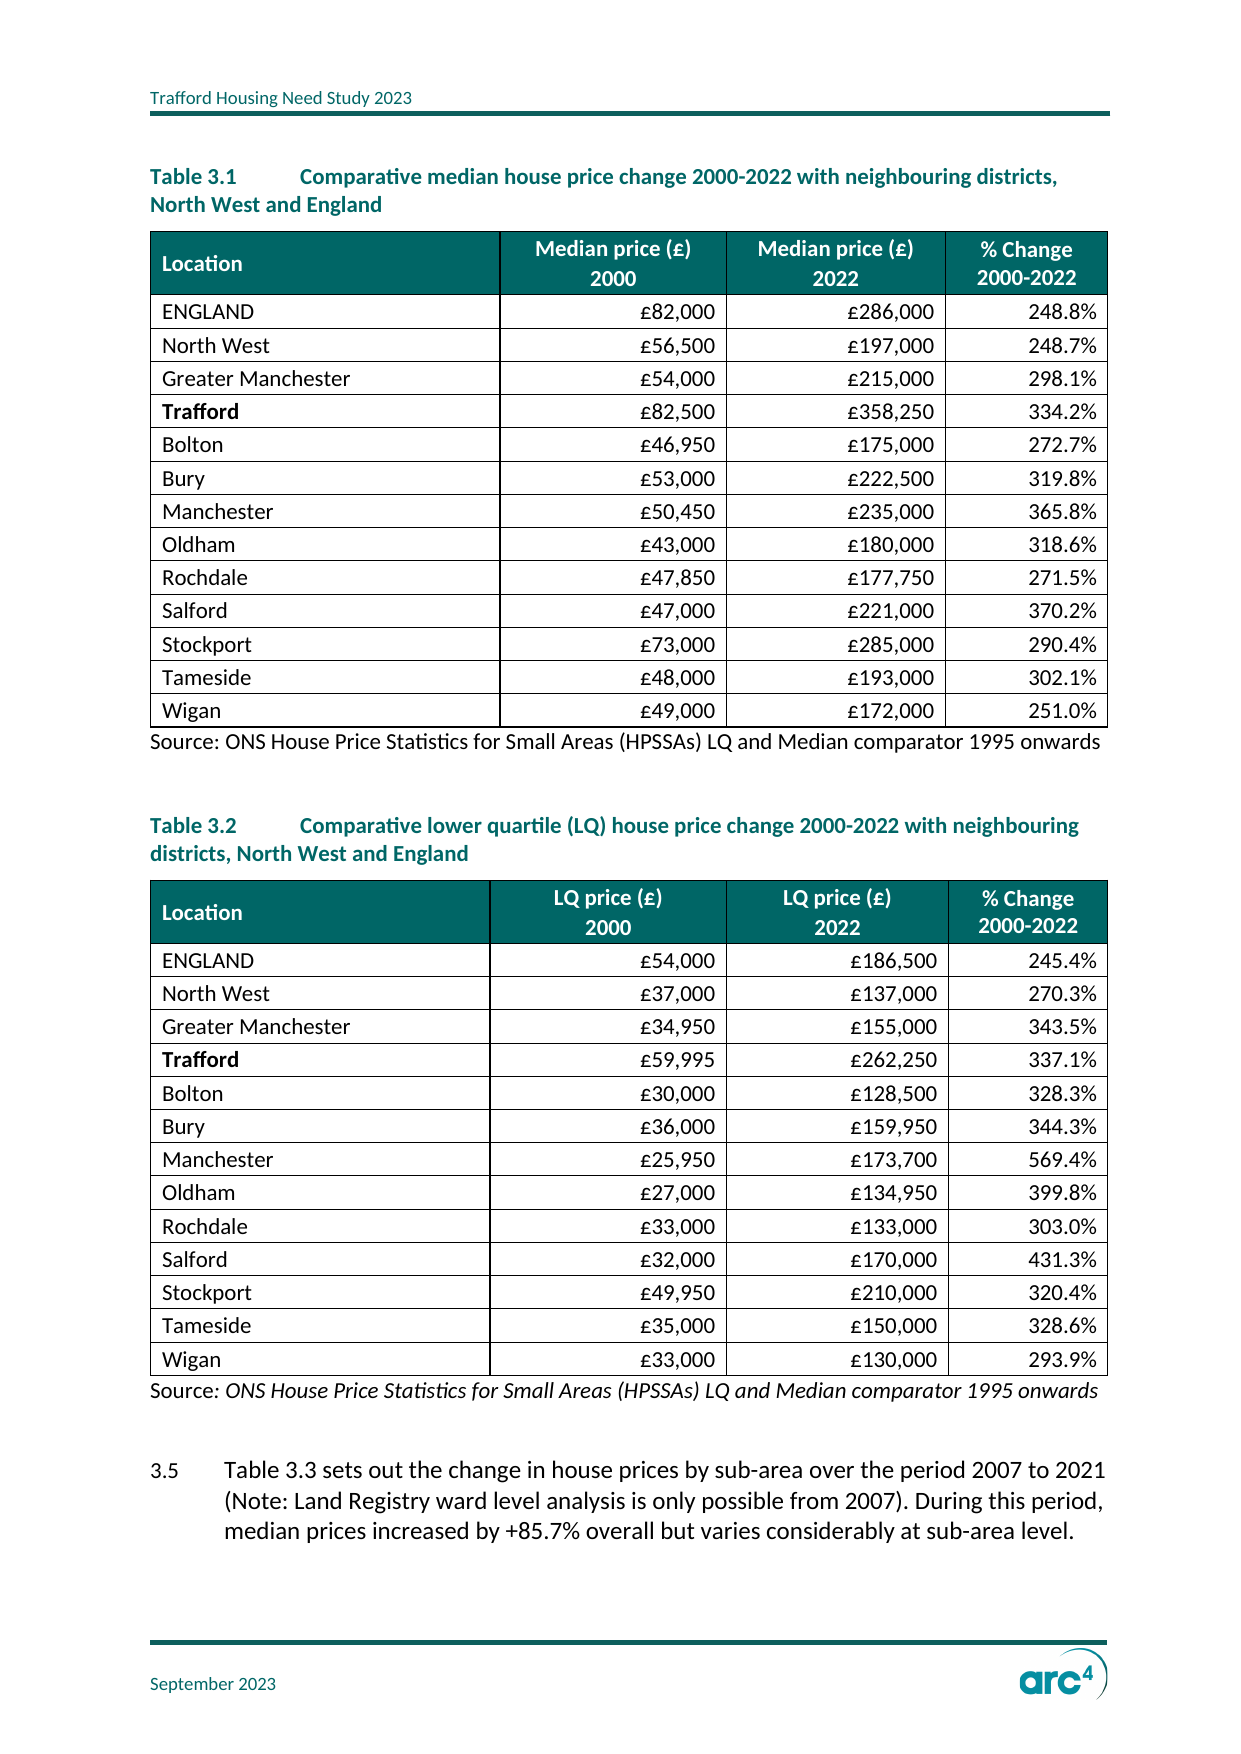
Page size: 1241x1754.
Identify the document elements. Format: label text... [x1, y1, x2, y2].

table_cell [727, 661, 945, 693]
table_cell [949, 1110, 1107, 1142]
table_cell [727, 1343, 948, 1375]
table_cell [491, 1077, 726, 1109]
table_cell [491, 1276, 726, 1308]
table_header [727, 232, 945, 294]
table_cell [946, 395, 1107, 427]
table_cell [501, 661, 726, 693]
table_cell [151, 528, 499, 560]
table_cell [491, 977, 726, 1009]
text Source: ONS House Price Statistics for Small Areas (HPSSAs) LQ and Median comparator 1995 onwards [150, 728, 1107, 755]
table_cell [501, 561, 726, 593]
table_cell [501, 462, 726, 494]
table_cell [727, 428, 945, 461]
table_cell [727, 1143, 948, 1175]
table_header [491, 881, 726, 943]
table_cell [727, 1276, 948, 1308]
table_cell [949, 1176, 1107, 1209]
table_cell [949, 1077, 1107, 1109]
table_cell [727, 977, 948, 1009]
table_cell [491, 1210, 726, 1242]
subtitle Table 3.1 Comparative median house price change 2000-2022 with neighbouring districts, North West and England [150, 162, 1107, 218]
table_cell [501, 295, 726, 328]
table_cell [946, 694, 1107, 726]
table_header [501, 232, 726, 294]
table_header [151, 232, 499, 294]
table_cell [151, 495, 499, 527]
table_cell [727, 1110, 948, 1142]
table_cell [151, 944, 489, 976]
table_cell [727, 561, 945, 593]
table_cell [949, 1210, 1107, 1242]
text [150, 1454, 1107, 1546]
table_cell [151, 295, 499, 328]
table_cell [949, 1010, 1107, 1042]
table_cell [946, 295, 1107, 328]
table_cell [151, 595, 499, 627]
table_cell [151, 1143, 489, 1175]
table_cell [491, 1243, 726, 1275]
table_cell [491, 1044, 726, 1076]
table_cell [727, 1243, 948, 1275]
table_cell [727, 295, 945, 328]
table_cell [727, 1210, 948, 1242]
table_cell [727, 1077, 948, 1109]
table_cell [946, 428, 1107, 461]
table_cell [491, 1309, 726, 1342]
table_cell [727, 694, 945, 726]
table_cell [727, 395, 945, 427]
text Source: ONS House Price Statistics for Small Areas (HPSSAs) LQ and Median comparator 1995 onwards [150, 1376, 1107, 1404]
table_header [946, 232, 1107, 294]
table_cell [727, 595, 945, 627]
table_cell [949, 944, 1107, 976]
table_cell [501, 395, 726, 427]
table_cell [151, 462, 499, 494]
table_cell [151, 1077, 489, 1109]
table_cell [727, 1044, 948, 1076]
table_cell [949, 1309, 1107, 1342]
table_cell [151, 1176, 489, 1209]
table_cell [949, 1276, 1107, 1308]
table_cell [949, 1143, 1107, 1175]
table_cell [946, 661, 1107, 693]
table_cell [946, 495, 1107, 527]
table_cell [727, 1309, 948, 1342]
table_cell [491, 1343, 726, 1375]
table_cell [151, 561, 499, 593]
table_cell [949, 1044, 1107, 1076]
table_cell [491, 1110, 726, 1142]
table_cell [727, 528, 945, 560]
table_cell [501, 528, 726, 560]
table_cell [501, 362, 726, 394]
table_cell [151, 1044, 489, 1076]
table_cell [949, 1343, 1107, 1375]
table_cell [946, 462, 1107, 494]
subtitle Table 3.2 Comparative lower quartile (LQ) house price change 2000-2022 with neighbouring districts, North West and England [150, 811, 1107, 867]
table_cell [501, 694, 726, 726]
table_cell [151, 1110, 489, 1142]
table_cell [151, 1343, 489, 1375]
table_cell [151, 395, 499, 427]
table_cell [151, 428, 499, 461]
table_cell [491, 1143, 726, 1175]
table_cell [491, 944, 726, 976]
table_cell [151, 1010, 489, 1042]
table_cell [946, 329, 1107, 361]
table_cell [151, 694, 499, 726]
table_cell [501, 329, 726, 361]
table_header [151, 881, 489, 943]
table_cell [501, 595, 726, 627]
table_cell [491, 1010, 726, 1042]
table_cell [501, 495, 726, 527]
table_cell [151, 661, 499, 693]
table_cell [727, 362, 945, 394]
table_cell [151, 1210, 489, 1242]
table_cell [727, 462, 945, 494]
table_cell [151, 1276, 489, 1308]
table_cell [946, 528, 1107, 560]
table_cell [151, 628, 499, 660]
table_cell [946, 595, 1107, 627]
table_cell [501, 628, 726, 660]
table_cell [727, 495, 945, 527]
picture [1019, 1648, 1108, 1700]
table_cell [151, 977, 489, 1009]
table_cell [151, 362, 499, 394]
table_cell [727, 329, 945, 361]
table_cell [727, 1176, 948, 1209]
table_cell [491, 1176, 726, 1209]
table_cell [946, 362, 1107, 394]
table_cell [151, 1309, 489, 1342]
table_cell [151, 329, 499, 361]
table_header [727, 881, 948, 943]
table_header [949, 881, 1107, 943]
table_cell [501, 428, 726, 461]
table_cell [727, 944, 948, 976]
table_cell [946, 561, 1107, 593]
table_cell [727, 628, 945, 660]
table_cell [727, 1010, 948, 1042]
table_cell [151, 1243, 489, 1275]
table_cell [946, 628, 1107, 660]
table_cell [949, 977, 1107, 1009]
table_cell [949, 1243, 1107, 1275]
